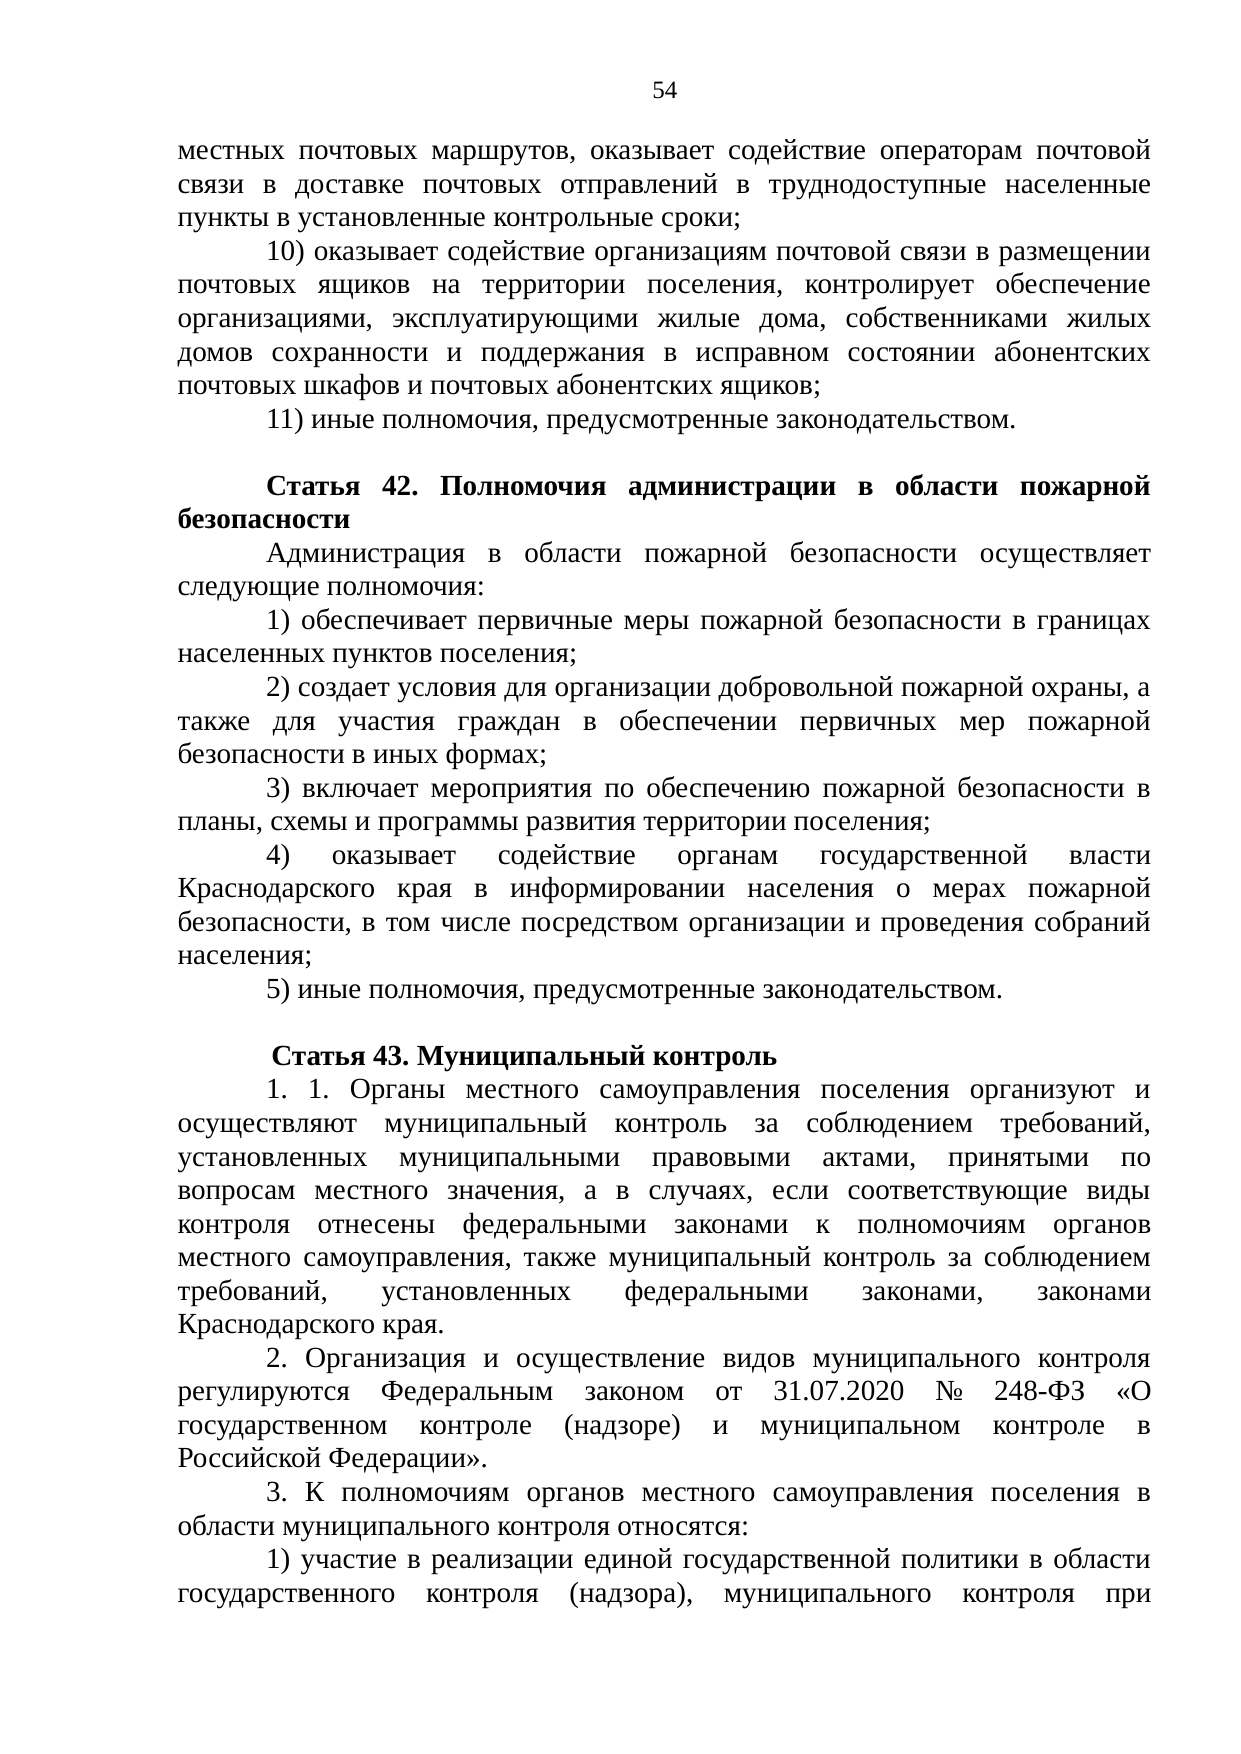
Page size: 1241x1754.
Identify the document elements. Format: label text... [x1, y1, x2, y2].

text 1) обеспечивает первичные меры пожарной безопасности в границах населенных пунктов поселения; [177, 602, 1152, 669]
text 1. 1. Органы местного самоуправления поселения организуют и осуществляют муниципальный контроль за соблюдением требований, установленных муниципальными правовыми актами, принятыми по вопросам местного значения, а в случаях, если соответствующие виды контроля отнесены федеральными законами к полномочиям органов местного самоуправления, также муниципальный контроль за соблюдением требований, установленных федеральными законами, законами Краснодарского края. [177, 1072, 1152, 1340]
text 2) создает условия для организации добровольной пожарной охраны, а также для участия граждан в обеспечении первичных мер пожарной безопасности в иных формах; [177, 669, 1152, 770]
text 3. К полномочиям органов местного самоуправления поселения в области муниципального контроля относятся: [177, 1474, 1152, 1541]
text 10) оказывает содействие организациям почтовой связи в размещении почтовых ящиков на территории поселения, контролирует обеспечение организациями, эксплуатирующими жилые дома, собственниками жилых домов сохранности и поддержания в исправном состоянии абонентских почтовых шкафов и почтовых абонентских ящиков; [177, 233, 1152, 401]
text Администрация в области пожарной безопасности осуществляет следующие полномочия: [177, 535, 1152, 602]
text 5) иные полномочия, предусмотренные законодательством. [177, 971, 1152, 1004]
text Статья 43. Муниципальный контроль [177, 1038, 1152, 1072]
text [177, 132, 1152, 233]
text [177, 1541, 1152, 1608]
text 11) иные полномочия, предусмотренные законодательством. [177, 401, 1152, 434]
text 4) оказывает содействие органам государственной власти Краснодарского края в информировании населения о мерах пожарной безопасности, в том числе посредством организации и проведения собраний населения; [177, 837, 1152, 971]
text 3) включает мероприятия по обеспечению пожарной безопасности в планы, схемы и программы развития территории поселения; [177, 770, 1152, 837]
text 2. Организация и осуществление видов муниципального контроля регулируются Федеральным законом от 31.07.2020 № 248-ФЗ «О государственном контроле (надзоре) и муниципальном контроле в Российской Федерации». [177, 1340, 1152, 1474]
title Статья 42. Полномочия администрации в области пожарной безопасности [177, 468, 1152, 535]
